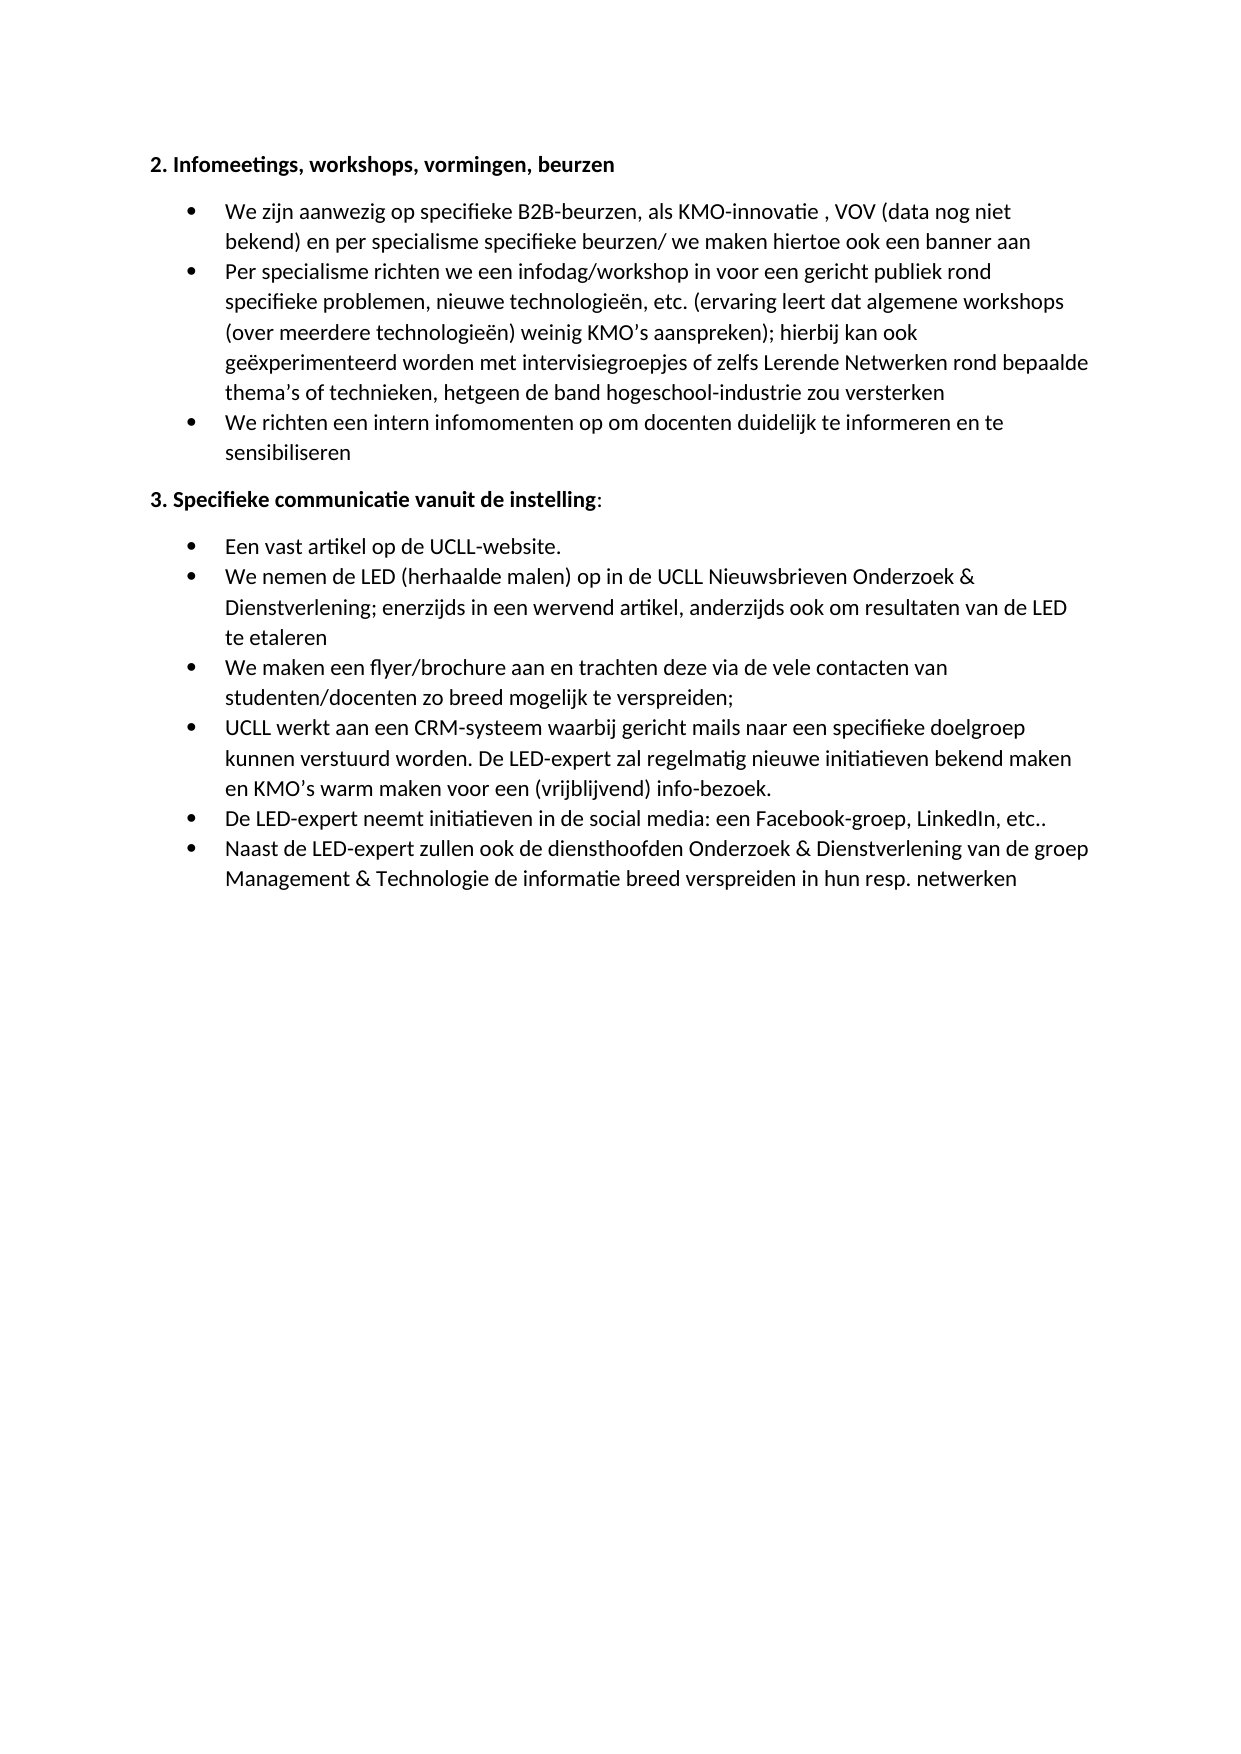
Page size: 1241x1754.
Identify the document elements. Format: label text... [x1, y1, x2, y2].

list We richten een intern infomomenten op om docenten duidelijk te informeren en te sensibiliseren [187, 408, 1090, 467]
text 2. Infomeetings, workshops, vormingen, beurzen [150, 150, 1090, 178]
list Naast de LED-expert zullen ook de diensthoofden Onderzoek & Dienstverlening van de groep Management & Technologie de informatie breed verspreiden in hun resp. netwerken [187, 834, 1090, 893]
list We maken een flyer/brochure aan en trachten deze via de vele contacten van studenten/docenten zo breed mogelijk te verspreiden; [187, 653, 1090, 711]
list UCLL werkt aan een CRM-systeem waarbij gericht mails naar een specifieke doelgroep kunnen verstuurd worden. De LED-expert zal regelmatig nieuwe initiatieven bekend maken en KMO’s warm maken voor een (vrijblijvend) info-bezoek. [187, 713, 1090, 802]
list We zijn aanwezig op specifieke B2B-beurzen, als KMO-innovatie , VOV (data nog niet bekend) en per specialisme specifieke beurzen/ we maken hiertoe ook een banner aan [187, 197, 1090, 255]
text 3. Specifieke communicatie vanuit de instelling: [150, 485, 1090, 513]
list De LED-expert neemt initiatieven in de social media: een Facebook-groep, LinkedIn, etc.. [187, 804, 1090, 832]
list Een vast artikel op de UCLL-website. [187, 532, 1090, 560]
list Per specialisme richten we een infodag/workshop in voor een gericht publiek rond specifieke problemen, nieuwe technologieën, etc. (ervaring leert dat algemene workshops (over meerdere technologieën) weinig KMO’s aanspreken); hierbij kan ook geëxperimenteerd worden met intervisiegroepjes of zelfs Lerende Netwerken rond bepaalde thema’s of technieken, hetgeen de band hogeschool-industrie zou versterken [187, 257, 1090, 406]
list We nemen de LED (herhaalde malen) op in de UCLL Nieuwsbrieven Onderzoek & Dienstverlening; enerzijds in een wervend artikel, anderzijds ook om resultaten van de LED te etaleren [187, 562, 1090, 651]
